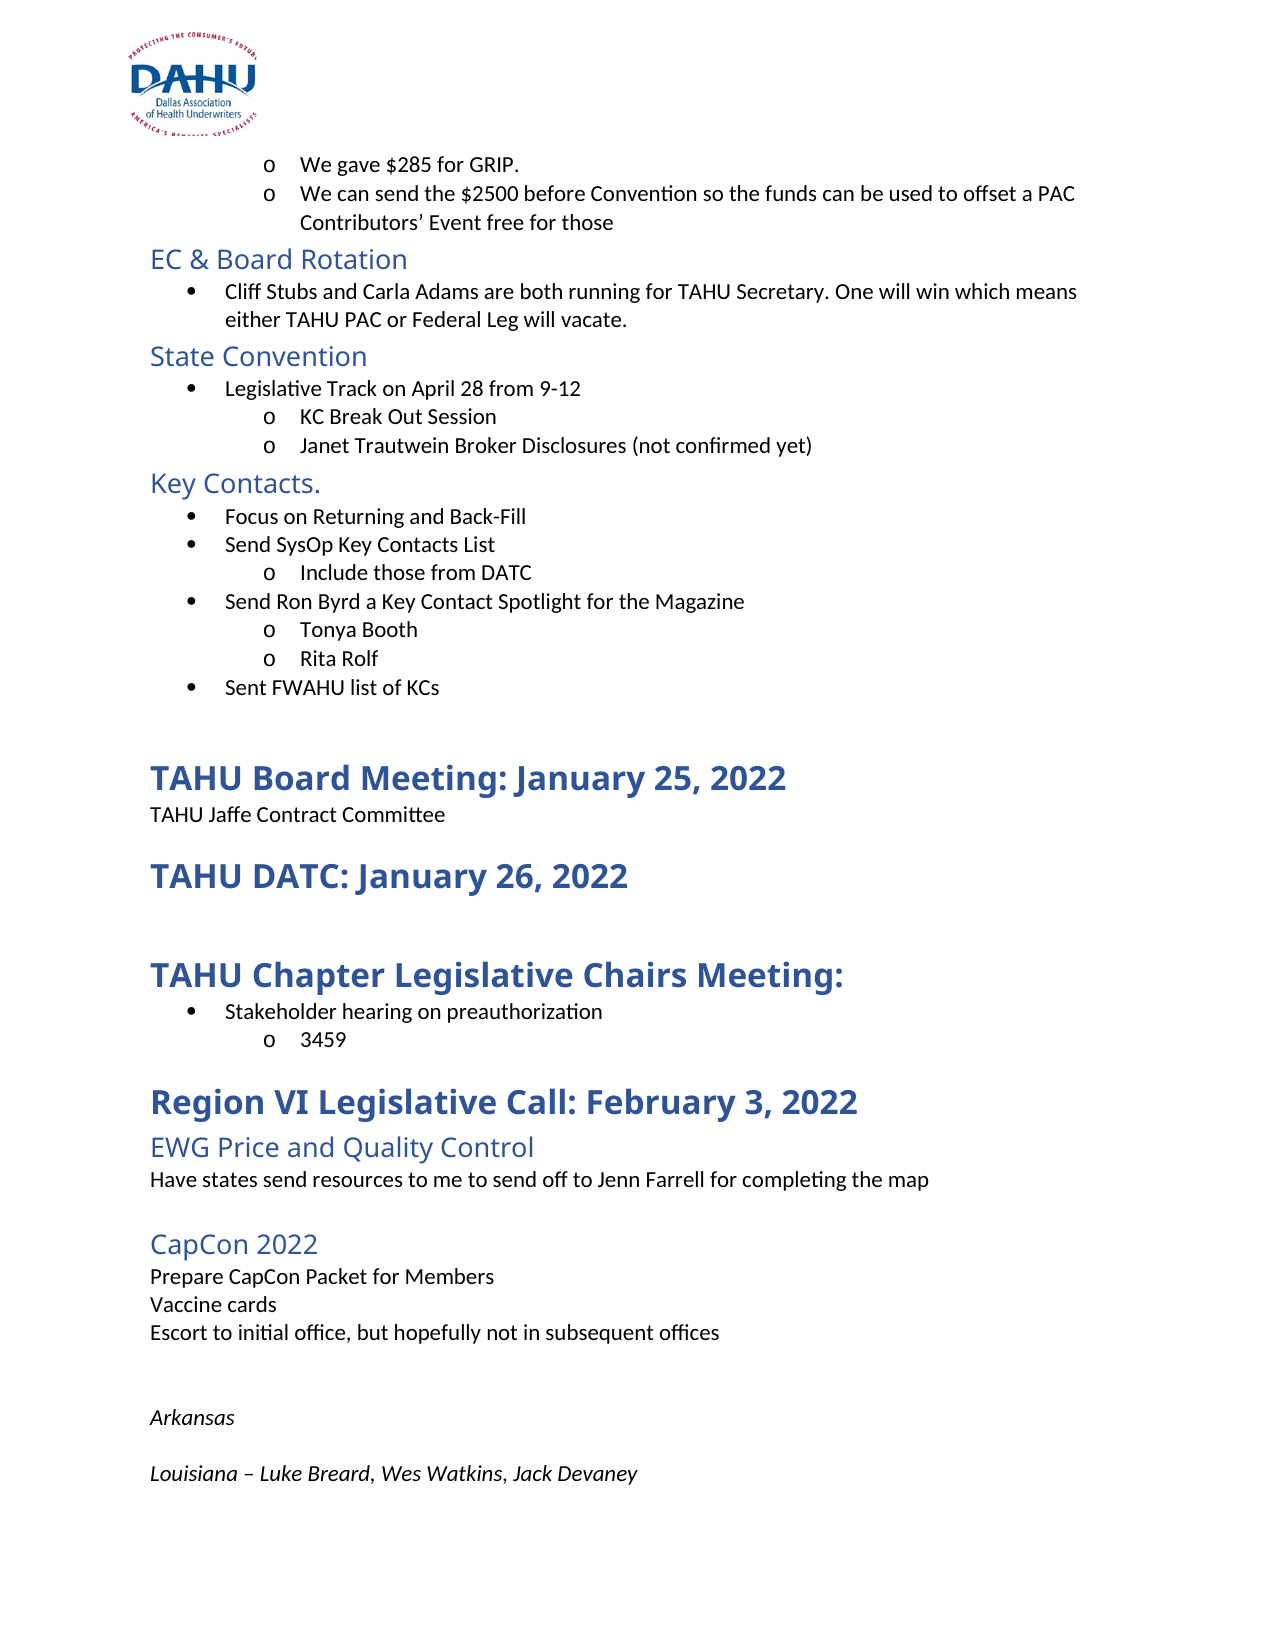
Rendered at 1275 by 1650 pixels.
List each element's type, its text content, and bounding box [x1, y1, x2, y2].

subtitle Key Contacts. [150, 465, 1125, 502]
list Rita Rolf [262, 644, 1125, 673]
list We can send the $2500 before Convention so the funds can be used to offset a PAC Contributors’ Event free for those [262, 179, 1125, 236]
subtitle TAHU Board Meeting: January 25, 2022 [150, 754, 1125, 800]
list 3459 [262, 1025, 1125, 1054]
subtitle EWG Price and Quality Control [150, 1128, 1125, 1165]
list KC Break Out Session [262, 402, 1125, 432]
text TAHU Jaffe Contract Committee [150, 800, 1125, 828]
list Send Ron Byrd a Key Contact Spotlight for the Magazine [187, 587, 1125, 615]
text Louisiana – Luke Breard, Wes Watkins, Jack Devaney [150, 1459, 1125, 1487]
text Vaccine cards [150, 1291, 1125, 1318]
subtitle TAHU Chapter Legislative Chairs Meeting: [150, 951, 1125, 997]
list Stakeholder hearing on preauthorization [187, 997, 1125, 1025]
list Janet Trautwein Broker Disclosures (not confirmed yet) [262, 432, 1125, 461]
list Send SysOp Key Contacts List [187, 530, 1125, 558]
text Arkansas [150, 1403, 1125, 1431]
subtitle TAHU DATC: January 26, 2022 [150, 853, 1125, 898]
picture [128, 32, 257, 136]
subtitle CapCon 2022 [150, 1226, 1125, 1262]
subtitle EC & Board Rotation [150, 241, 1125, 277]
text Have states send resources to me to send off to Jenn Farrell for completing the map [150, 1165, 1125, 1193]
list Focus on Returning and Back-Fill [187, 502, 1125, 530]
list Legislative Track on April 28 from 9-12 [187, 374, 1125, 402]
list Sent FWAHU list of KCs [187, 673, 1125, 701]
list Tonya Booth [262, 615, 1125, 644]
subtitle State Convention [150, 338, 1125, 374]
text Prepare CapCon Packet for Members [150, 1262, 1125, 1291]
subtitle Region VI Legislative Call: February 3, 2022 [150, 1079, 1125, 1124]
list We gave $285 for GRIP. [262, 150, 1125, 179]
text Escort to initial office, but hopefully not in subsequent offices [150, 1318, 1125, 1347]
list Cliff Stubs and Carla Adams are both running for TAHU Secretary. One will win which means either TAHU PAC or Federal Leg will vacate. [187, 277, 1125, 333]
list Include those from DATC [262, 558, 1125, 587]
